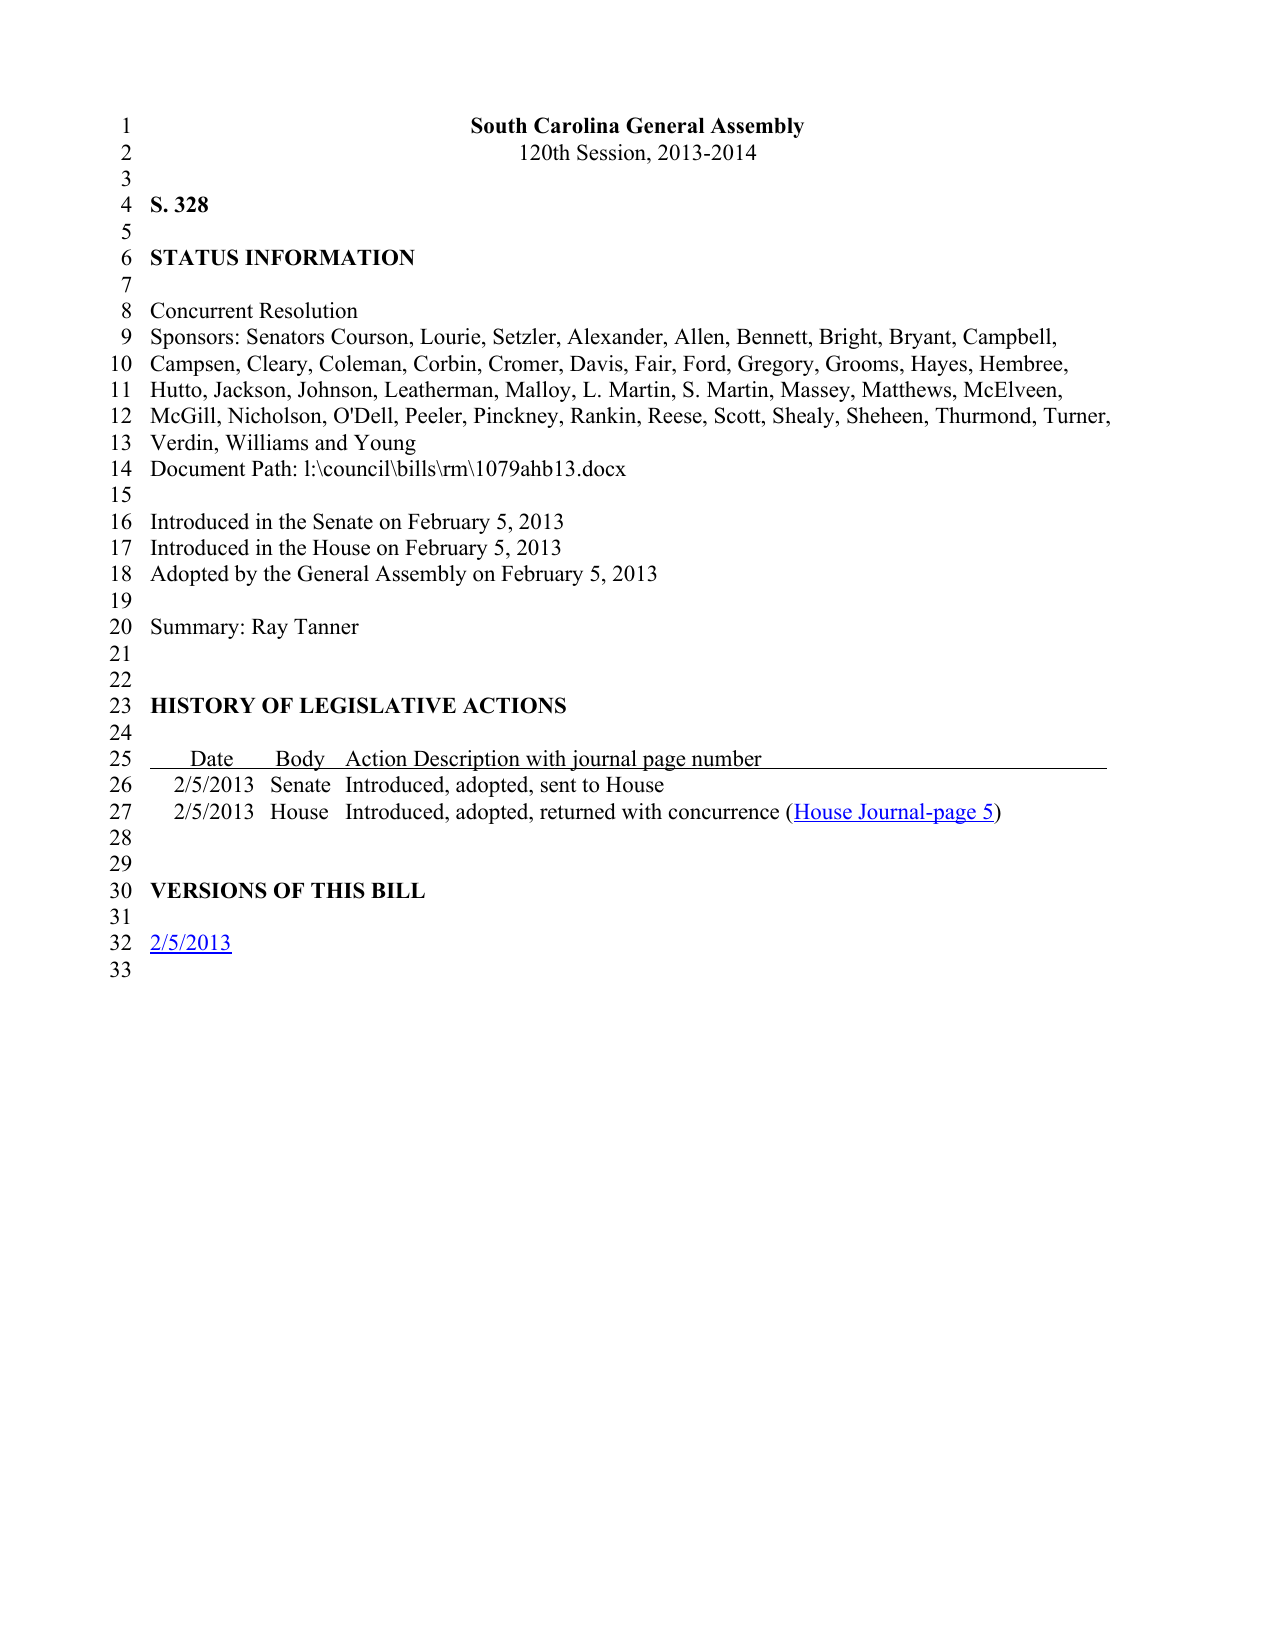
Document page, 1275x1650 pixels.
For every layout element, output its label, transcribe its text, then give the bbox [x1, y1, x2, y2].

text STATUS INFORMATION [150, 244, 1125, 271]
text 120th Session, 2013-2014 [150, 139, 1125, 165]
text Sponsors: Senators Courson, Lourie, Setzler, Alexander, Allen, Bennett, Bright, Bryant, Campbell, Campsen, Cleary, Coleman, Corbin, Cromer, Davis, Fair, Ford, Gregory, Grooms, Hayes, Hembree, Hutto, Jackson, Johnson, Leatherman, Malloy, L. Martin, S. Martin, Massey, Matthews, McElveen, McGill, Nicholson, O'Dell, Peeler, Pinckney, Rankin, Reese, Scott, Shealy, Sheheen, Thurmond, Turner, Verdin, Williams and Young [150, 323, 1125, 455]
text HISTORY OF LEGISLATIVE ACTIONS [150, 692, 1125, 719]
text South Carolina General Assembly [150, 112, 1125, 139]
text 2/5/2013 House Introduced, adopted, returned with concurrence (House Journal-page 5) [150, 798, 1125, 824]
text 2/5/2013 Senate Introduced, adopted, sent to House [150, 771, 1125, 798]
text S. 328 [150, 192, 1125, 218]
text Document Path: l:\council\bills\rm\1079ahb13.docx [150, 455, 1125, 481]
text Summary: Ray Tanner [150, 613, 1125, 639]
text Date Body Action Description with journal page number [150, 745, 1125, 771]
text Introduced in the Senate on February 5, 2013 [150, 508, 1125, 534]
text Adopted by the General Assembly on February 5, 2013 [150, 561, 1125, 587]
text Concurrent Resolution [150, 297, 1125, 323]
text 2/5/2013 [150, 929, 1125, 956]
text VERSIONS OF THIS BILL [150, 877, 1125, 903]
text Introduced in the House on February 5, 2013 [150, 534, 1125, 561]
